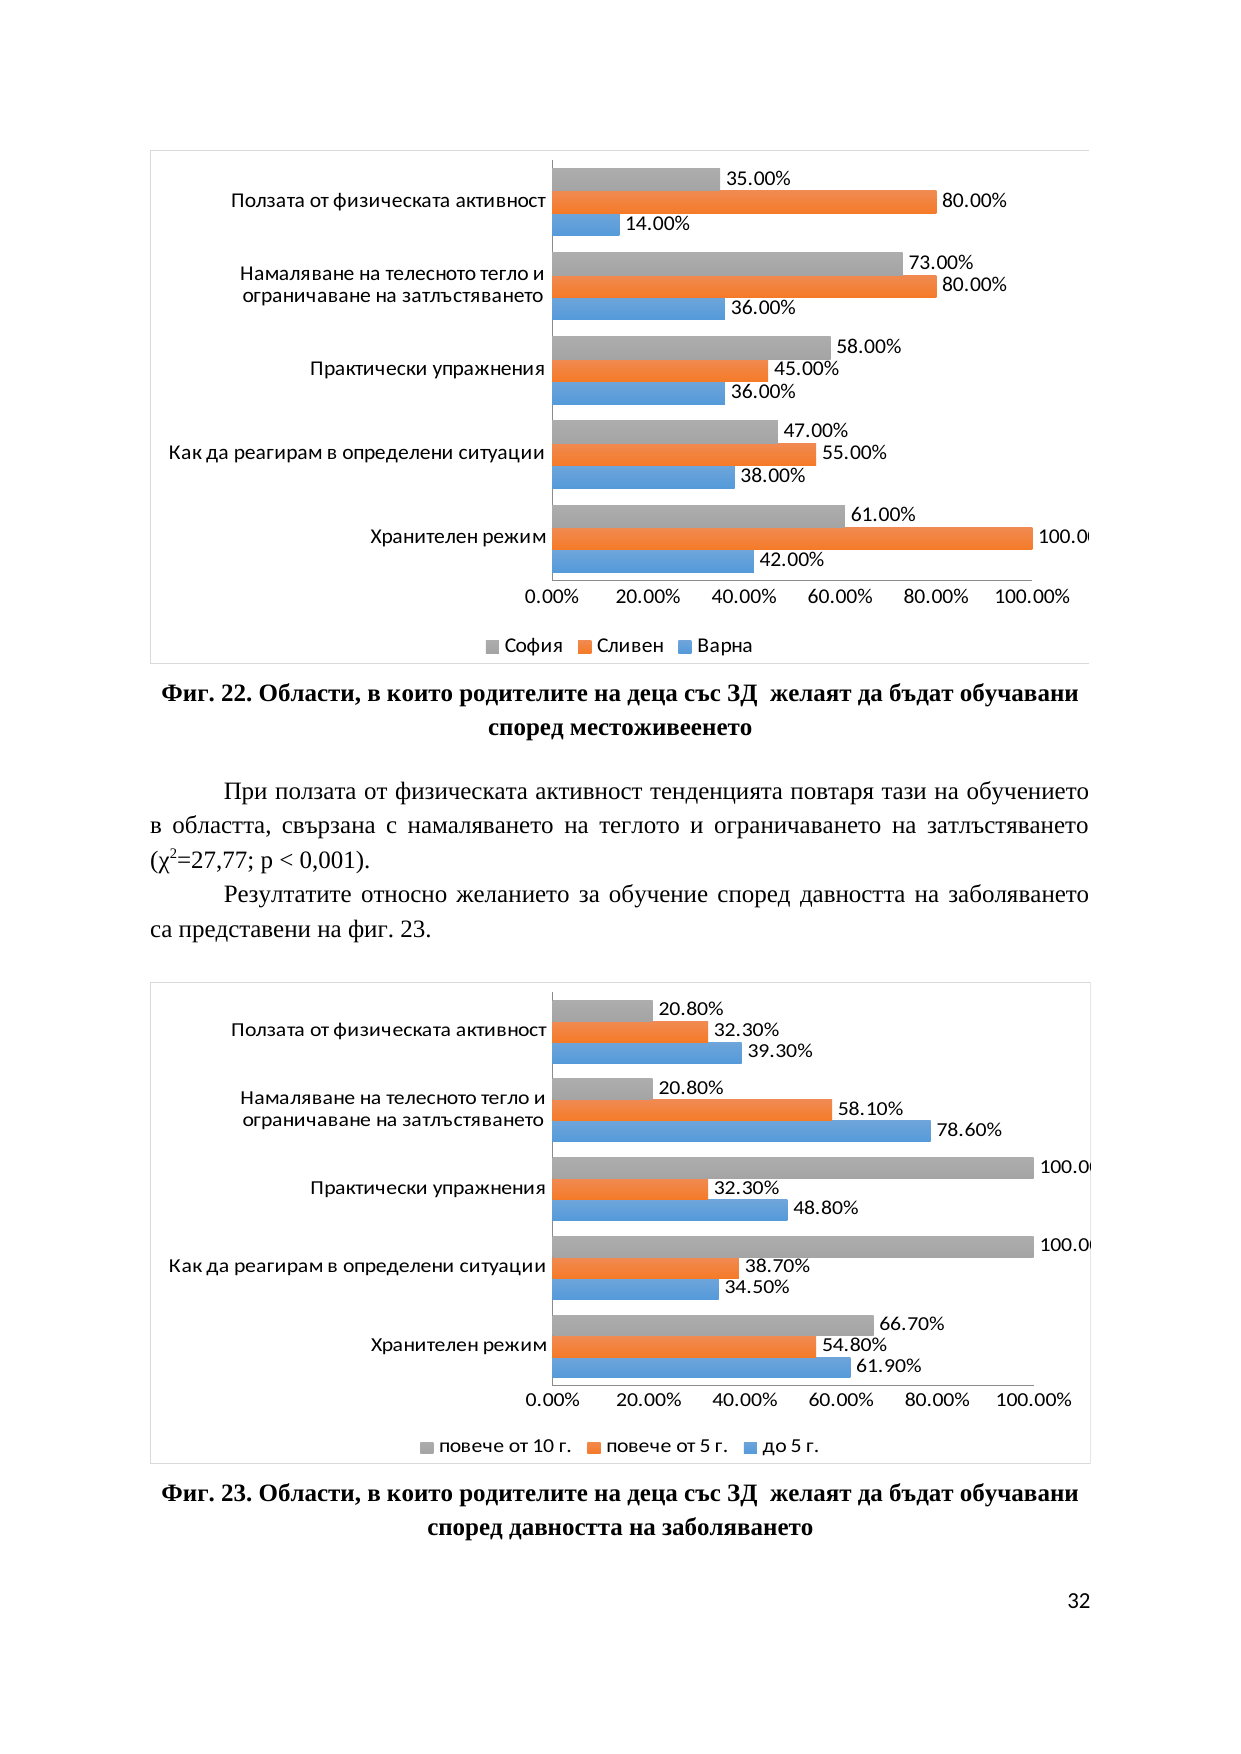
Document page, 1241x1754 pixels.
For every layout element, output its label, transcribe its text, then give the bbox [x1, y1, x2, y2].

text Фиг. 22. Области, в които родителите на деца със ЗД желаят да бъдат обучавани според местоживеенето [150, 678, 1090, 741]
text Фиг. 23. Области, в които родителите на деца със ЗД желаят да бъдат обучавани според давността на заболяването [150, 1478, 1090, 1541]
text Резултатите относно желанието за обучение според давността на заболяването са представени на фиг. 23. [150, 879, 1090, 942]
text При ползата от физическата активност тенденцията повтаря тази на обучението в областта, свързана с намаляването на теглото и ограничаването на затлъстяването (χ2=27,77; р < 0,001). [150, 776, 1090, 873]
